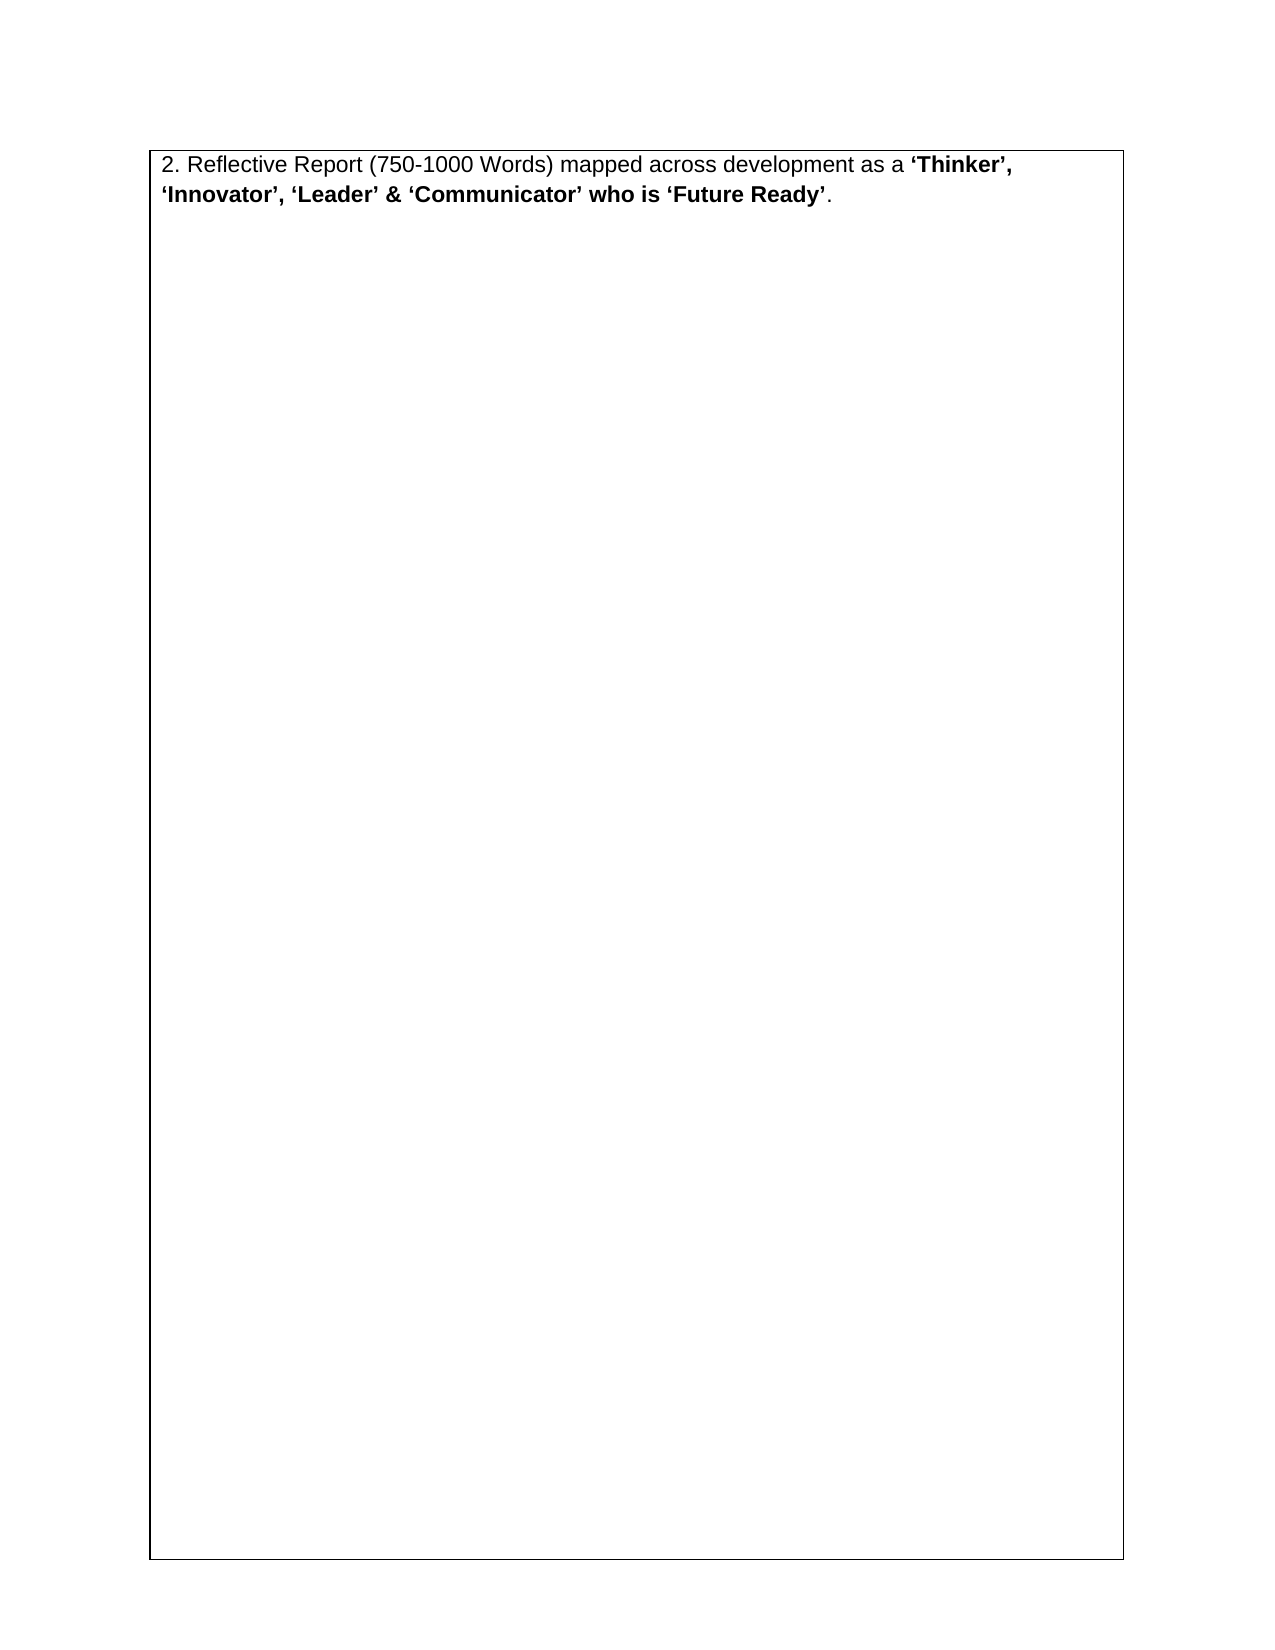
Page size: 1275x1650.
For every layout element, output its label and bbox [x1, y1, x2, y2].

table_header [151, 151, 1123, 1559]
